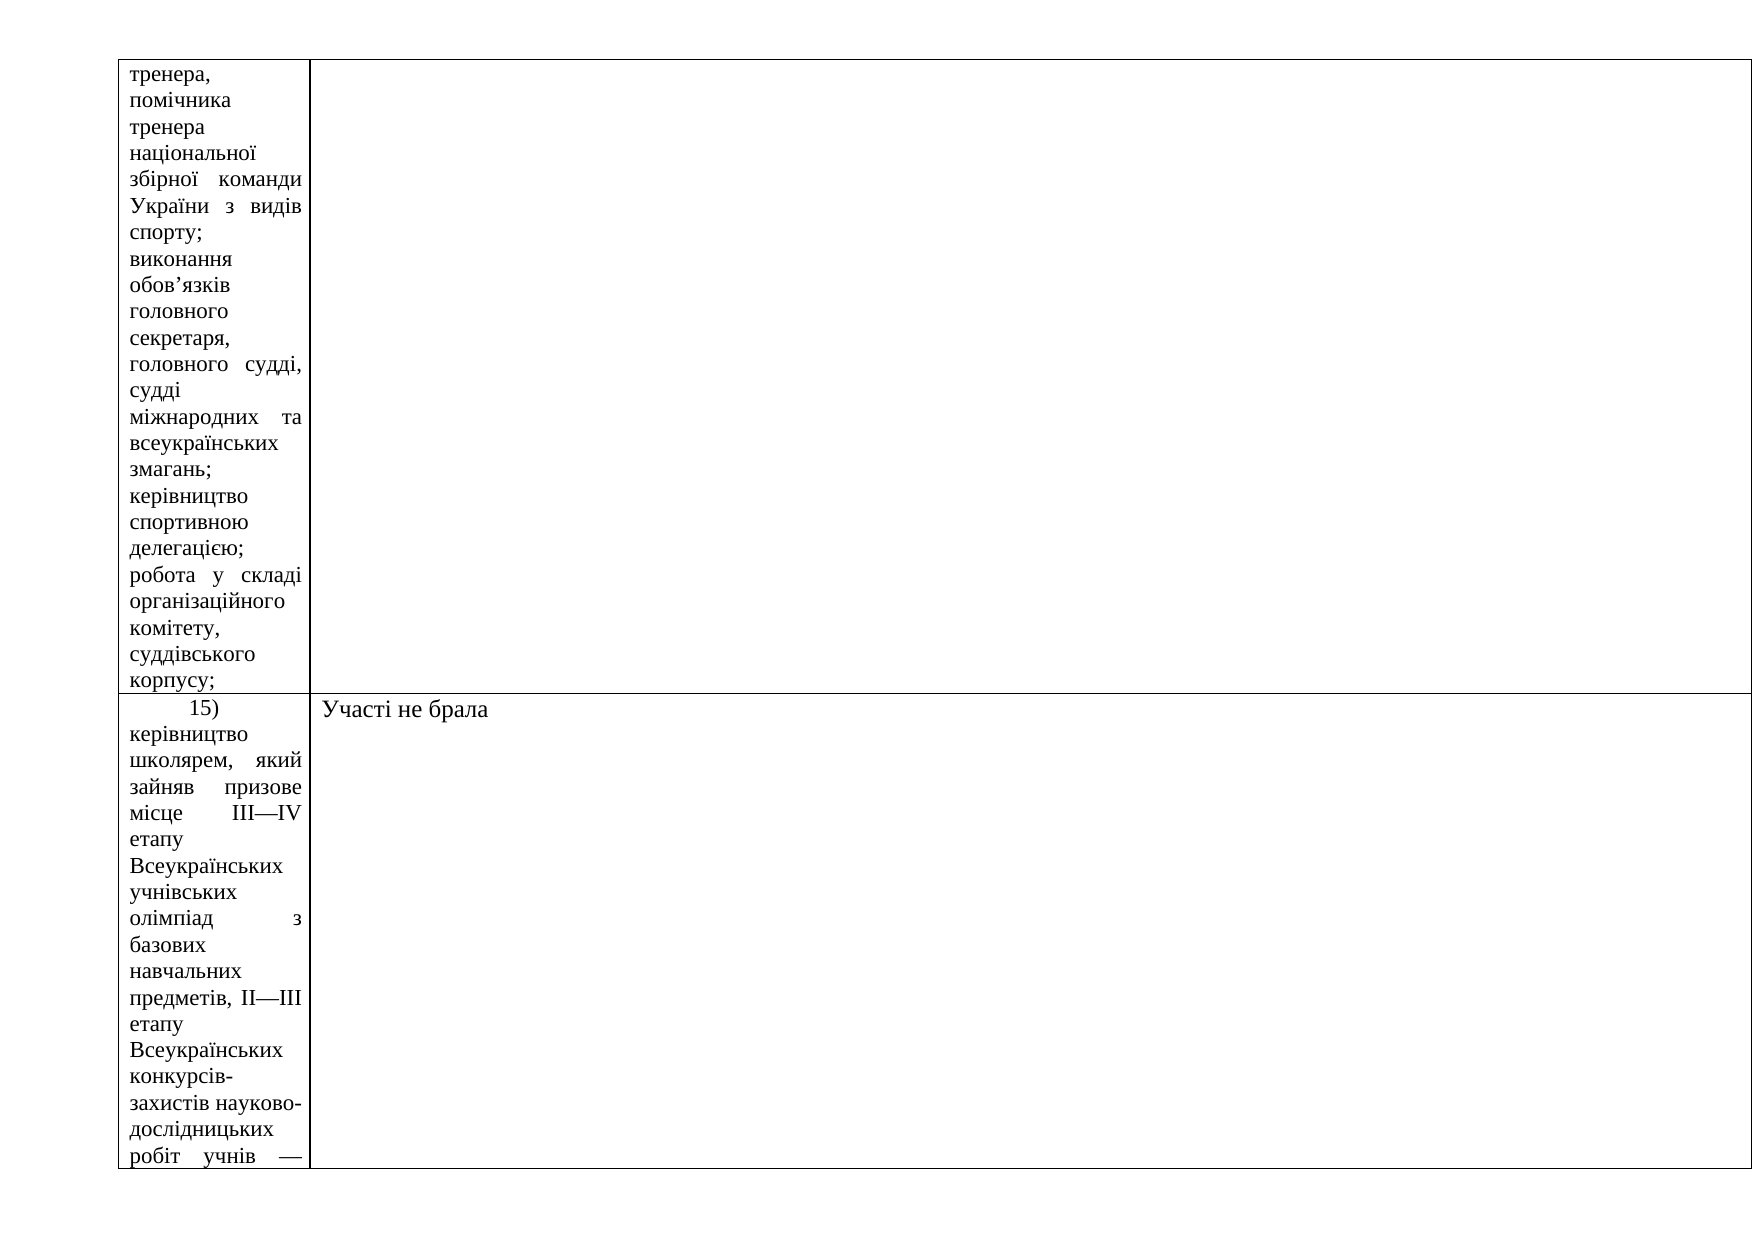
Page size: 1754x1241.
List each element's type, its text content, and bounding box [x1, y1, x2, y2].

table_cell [119, 694, 309, 1168]
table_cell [311, 60, 1751, 693]
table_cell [119, 60, 309, 693]
table_cell Участі не брала [311, 694, 1751, 1168]
